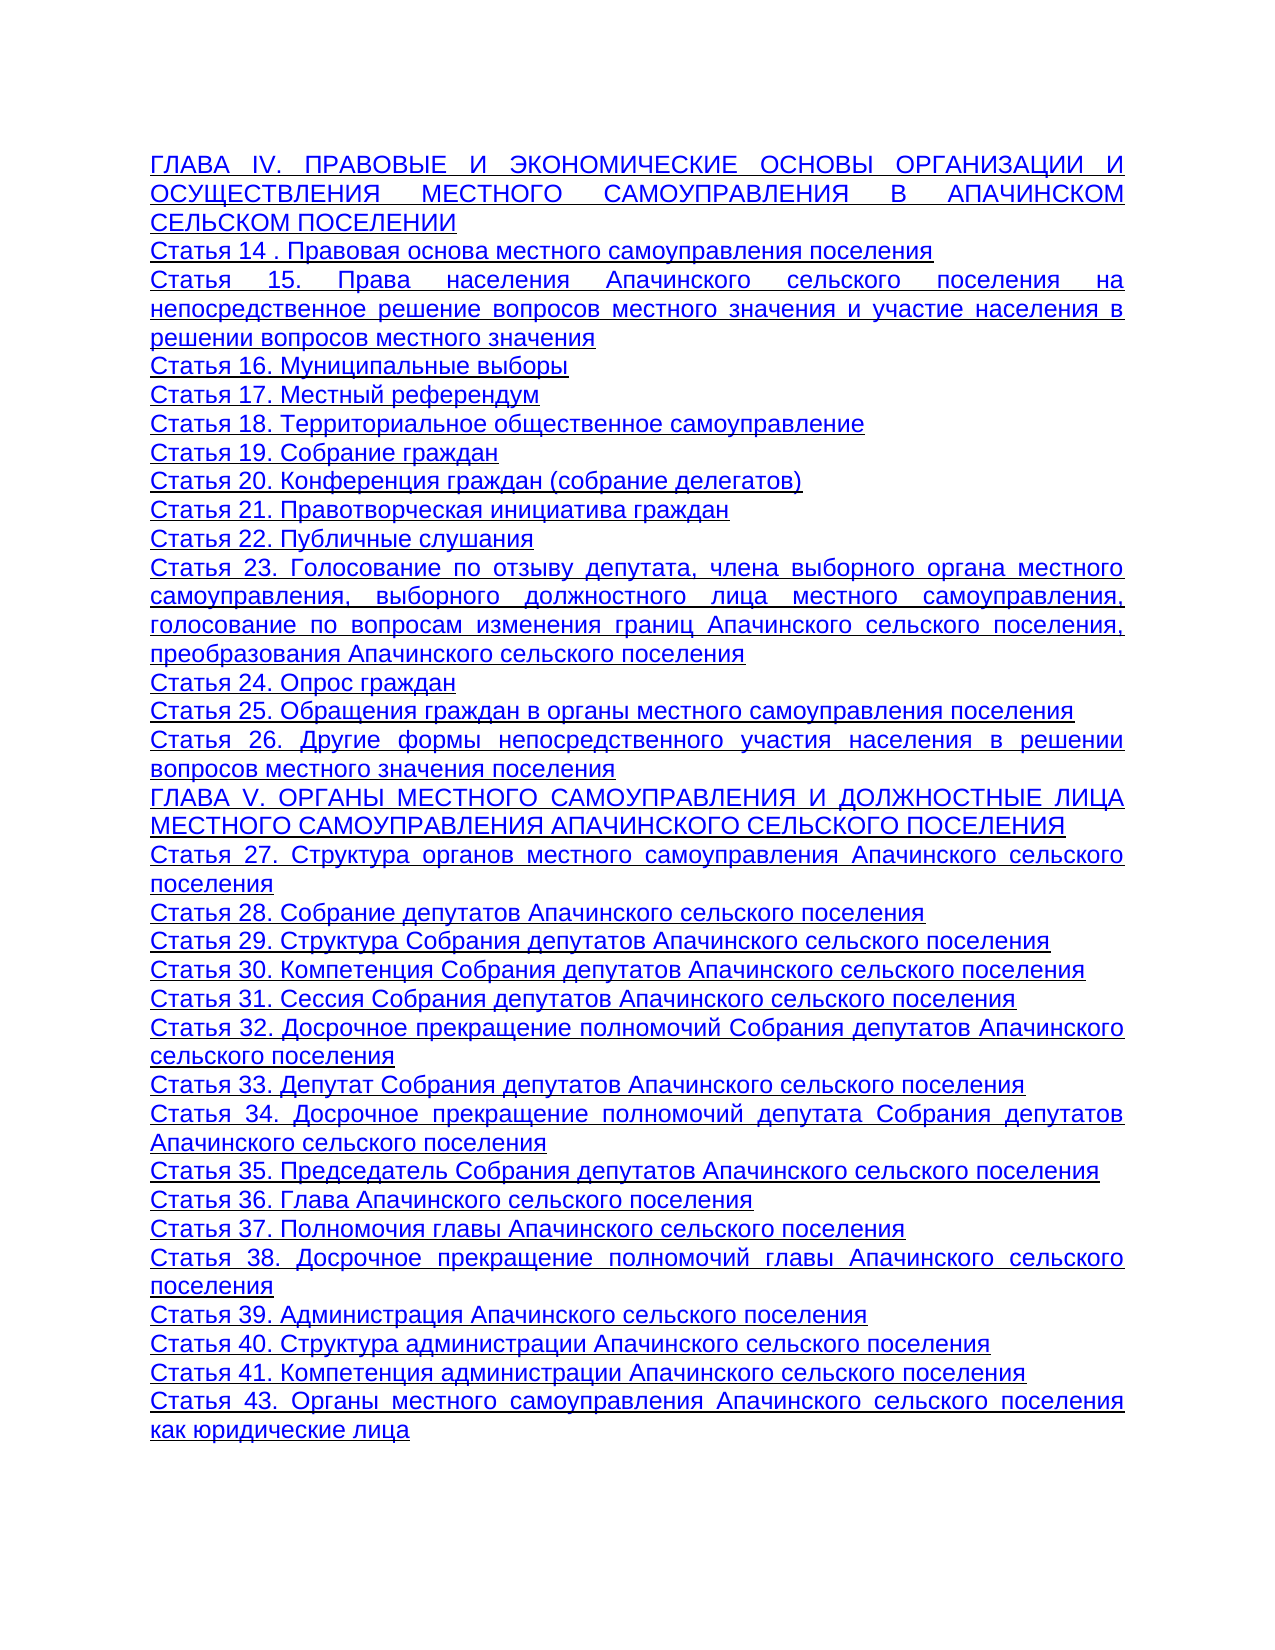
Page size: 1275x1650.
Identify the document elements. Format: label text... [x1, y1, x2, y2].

text Статья 40. Структура администрации Апачинского сельского поселения [150, 1329, 1125, 1357]
text Статья 29. Структура Собрания депутатов Апачинского сельского поселения [150, 926, 1125, 955]
text Статья 15. Права населения Апачинского сельского поселения на непосредственное решение вопросов местного значения и участие населения в решении вопросов местного значения [150, 320, 1125, 351]
text Статья 34. Досрочное прекращение полномочий депутата Собрания депутатов Апачинского сельского поселения [150, 1125, 1125, 1156]
text Статья 23. Голосование по отзыву депутата, члена выборного органа местного самоуправления, выборного должностного лица местного самоуправления, голосование по вопросам изменения границ Апачинского сельского поселения, преобразования Апачинского сельского поселения [150, 552, 1125, 578]
text Статья 34. Досрочное прекращение полномочий депутата Собрания депутатов Апачинского сельского поселения [150, 1099, 1125, 1124]
text Статья 32. Досрочное прекращение полномочий Собрания депутатов Апачинского сельского поселения [150, 1012, 1125, 1038]
text Статья 14 . Правовая основа местного самоуправления поселения [150, 236, 1125, 265]
text Статья 23. Голосование по отзыву депутата, члена выборного органа местного самоуправления, выборного должностного лица местного самоуправления, голосование по вопросам изменения границ Апачинского сельского поселения, преобразования Апачинского сельского поселения [150, 608, 1125, 635]
text ГЛАВА V. ОРГАНЫ МЕСТНОГО САМОУПРАВЛЕНИЯ И ДОЛЖНОСТНЫЕ ЛИЦА МЕСТНОГО САМОУПРАВЛЕНИЯ АПАЧИНСКОГО СЕЛЬСКОГО ПОСЕЛЕНИЯ [150, 782, 1125, 808]
text Статья 21. Правотворческая инициатива граждан [150, 495, 1125, 524]
text Статья 24. Опрос граждан [150, 667, 1125, 696]
text ГЛАВА IV. ПРАВОВЫЕ И ЭКОНОМИЧЕСКИЕ ОСНОВЫ ОРГАНИЗАЦИИ И ОСУЩЕСТВЛЕНИЯ МЕСТНОГО САМОУПРАВЛЕНИЯ В АПАЧИНСКОМ СЕЛЬСКОМ ПОСЕЛЕНИИ [150, 205, 1125, 236]
text Статья 27. Структура органов местного самоуправления Апачинского сельского поселения [150, 866, 1125, 897]
text Статья 15. Права населения Апачинского сельского поселения на непосредственное решение вопросов местного значения и участие населения в решении вопросов местного значения [150, 291, 1125, 319]
text Статья 31. Сессия Собрания депутатов Апачинского сельского поселения [150, 984, 1125, 1012]
text Статья 30. Компетенция Собрания депутатов Апачинского сельского поселения [150, 955, 1125, 984]
text Статья 27. Структура органов местного самоуправления Апачинского сельского поселения [150, 840, 1125, 865]
text Статья 19. Собрание граждан [150, 437, 1125, 466]
text Статья 33. Депутат Собрания депутатов Апачинского сельского поселения [150, 1070, 1125, 1099]
text ГЛАВА V. ОРГАНЫ МЕСТНОГО САМОУПРАВЛЕНИЯ И ДОЛЖНОСТНЫЕ ЛИЦА МЕСТНОГО САМОУПРАВЛЕНИЯ АПАЧИНСКОГО СЕЛЬСКОГО ПОСЕЛЕНИЯ [150, 809, 1125, 840]
text Статья 18. Территориальное общественное самоуправление [150, 409, 1125, 437]
text Статья 23. Голосование по отзыву депутата, члена выборного органа местного самоуправления, выборного должностного лица местного самоуправления, голосование по вопросам изменения границ Апачинского сельского поселения, преобразования Апачинского сельского поселения [150, 636, 1125, 667]
text Статья 25. Обращения граждан в органы местного самоуправления поселения [150, 696, 1125, 725]
text Статья 41. Компетенция администрации Апачинского сельского поселения [150, 1357, 1125, 1386]
text Статья 15. Права населения Апачинского сельского поселения на непосредственное решение вопросов местного значения и участие населения в решении вопросов местного значения [150, 265, 1125, 290]
text Статья 26. Другие формы непосредственного участия населения в решении вопросов местного значения поселения [150, 725, 1125, 750]
text Статья 43. Органы местного самоуправления Апачинского сельского поселения как юридические лица [150, 1413, 1125, 1444]
text Статья 36. Глава Апачинского сельского поселения [150, 1185, 1125, 1214]
text Статья 38. Досрочное прекращение полномочий главы Апачинского сельского поселения [150, 1242, 1125, 1268]
text Статья 35. Председатель Собрания депутатов Апачинского сельского поселения [150, 1156, 1125, 1185]
text Статья 22. Публичные слушания [150, 524, 1125, 552]
text Статья 26. Другие формы непосредственного участия населения в решении вопросов местного значения поселения [150, 751, 1125, 782]
text ГЛАВА IV. ПРАВОВЫЕ И ЭКОНОМИЧЕСКИЕ ОСНОВЫ ОРГАНИЗАЦИИ И ОСУЩЕСТВЛЕНИЯ МЕСТНОГО САМОУПРАВЛЕНИЯ В АПАЧИНСКОМ СЕЛЬСКОМ ПОСЕЛЕНИИ [150, 150, 1125, 175]
text Статья 28. Собрание депутатов Апачинского сельского поселения [150, 897, 1125, 926]
text Статья 20. Конференция граждан (собрание делегатов) [150, 466, 1125, 495]
text Статья 39. Администрация Апачинского сельского поселения [150, 1300, 1125, 1329]
text Статья 38. Досрочное прекращение полномочий главы Апачинского сельского поселения [150, 1269, 1125, 1300]
text Статья 17. Местный референдум [150, 380, 1125, 409]
text ГЛАВА IV. ПРАВОВЫЕ И ЭКОНОМИЧЕСКИЕ ОСНОВЫ ОРГАНИЗАЦИИ И ОСУЩЕСТВЛЕНИЯ МЕСТНОГО САМОУПРАВЛЕНИЯ В АПАЧИНСКОМ СЕЛЬСКОМ ПОСЕЛЕНИИ [150, 176, 1125, 204]
text Статья 32. Досрочное прекращение полномочий Собрания депутатов Апачинского сельского поселения [150, 1039, 1125, 1070]
text Статья 23. Голосование по отзыву депутата, члена выборного органа местного самоуправления, выборного должностного лица местного самоуправления, голосование по вопросам изменения границ Апачинского сельского поселения, преобразования Апачинского сельского поселения [150, 579, 1125, 606]
text Статья 37. Полномочия главы Апачинского сельского поселения [150, 1214, 1125, 1242]
text Статья 16. Муниципальные выборы [150, 351, 1125, 380]
text Статья 43. Органы местного самоуправления Апачинского сельского поселения как юридические лица [150, 1386, 1125, 1411]
